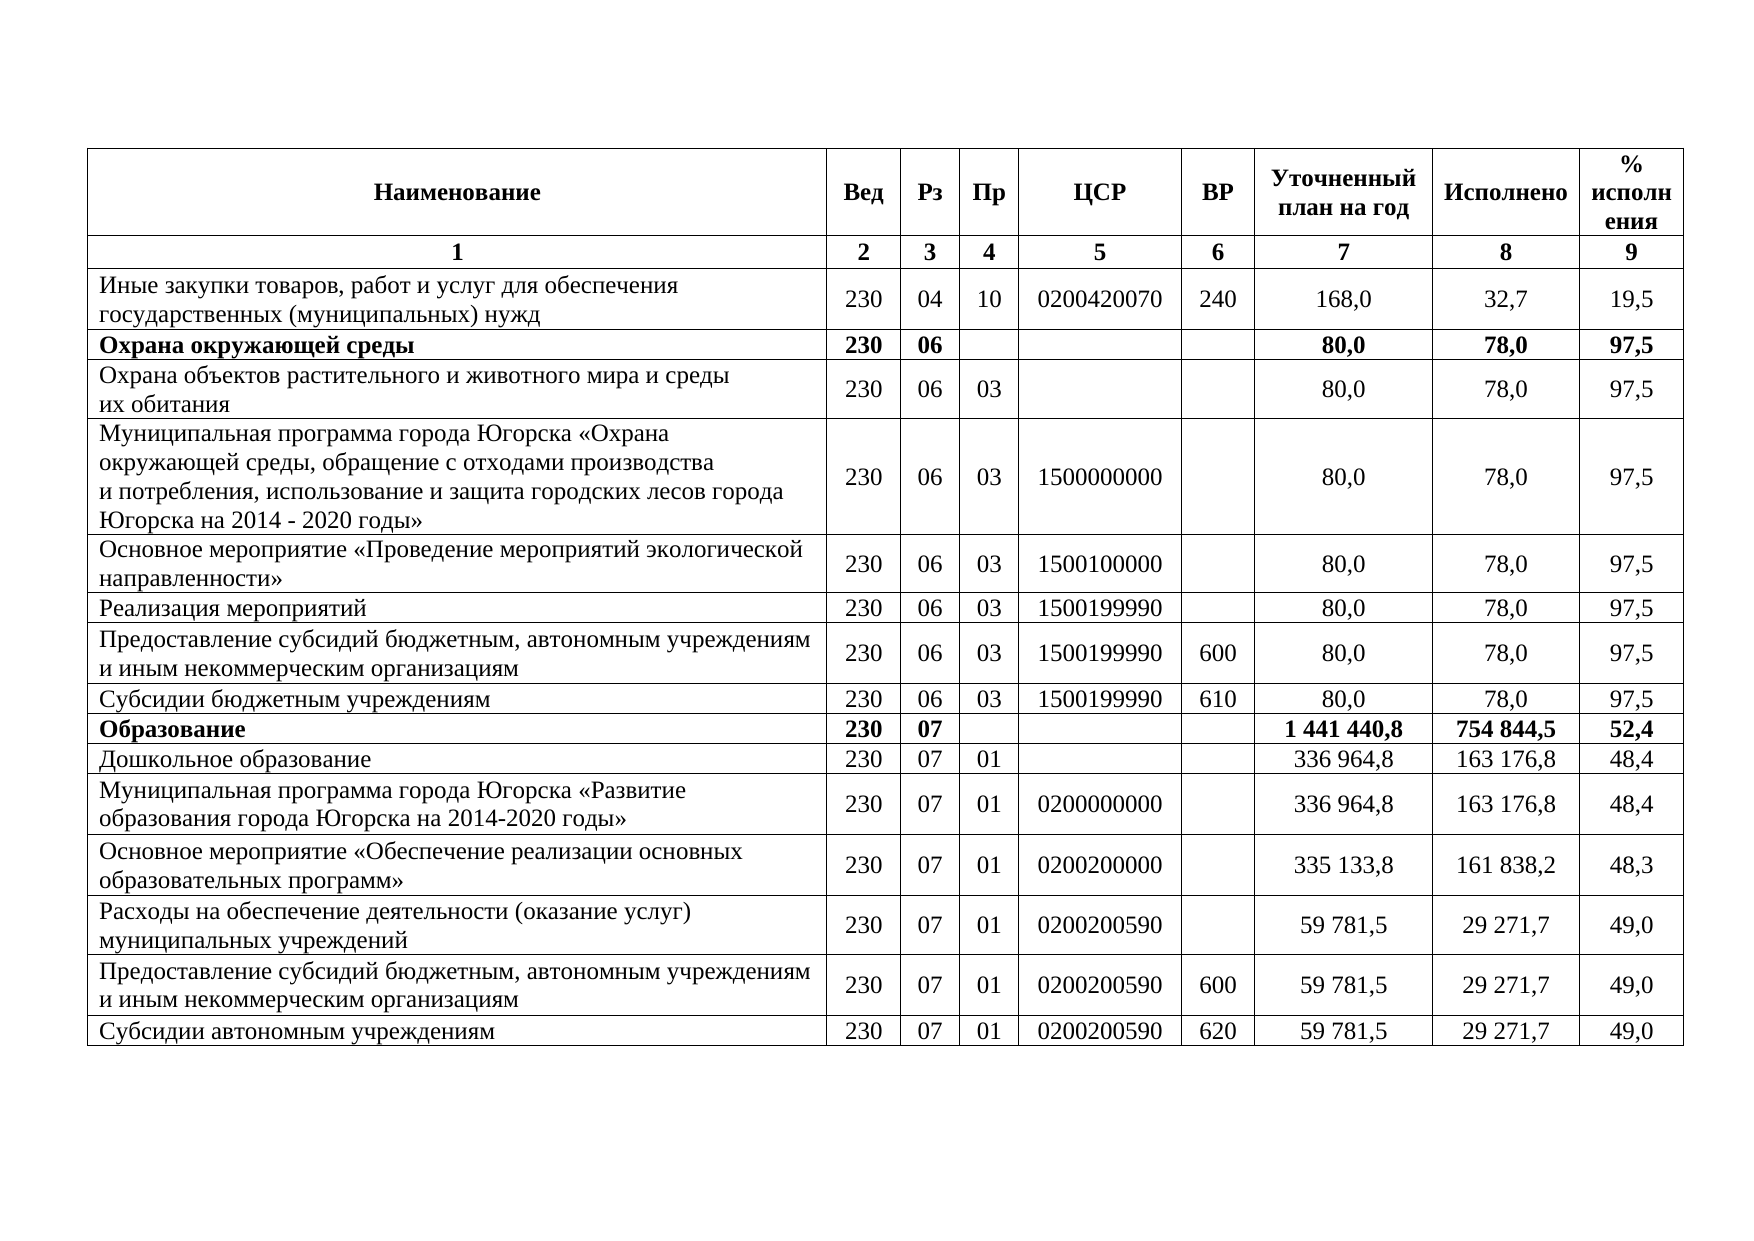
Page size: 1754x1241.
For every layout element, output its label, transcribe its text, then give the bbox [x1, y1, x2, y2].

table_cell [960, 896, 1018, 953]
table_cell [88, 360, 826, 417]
table_cell 3 [901, 236, 959, 268]
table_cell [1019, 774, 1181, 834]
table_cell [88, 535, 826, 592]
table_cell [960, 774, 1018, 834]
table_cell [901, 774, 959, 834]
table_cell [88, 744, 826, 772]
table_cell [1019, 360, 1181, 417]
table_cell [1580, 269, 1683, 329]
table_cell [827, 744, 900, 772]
table_header Рз [901, 149, 959, 235]
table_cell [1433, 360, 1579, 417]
table_header Уточненный план на год [1255, 149, 1432, 235]
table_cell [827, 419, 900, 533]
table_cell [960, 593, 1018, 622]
table_header Исполнено [1433, 149, 1579, 235]
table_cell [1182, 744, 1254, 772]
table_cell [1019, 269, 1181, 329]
table_cell 8 [1433, 236, 1579, 268]
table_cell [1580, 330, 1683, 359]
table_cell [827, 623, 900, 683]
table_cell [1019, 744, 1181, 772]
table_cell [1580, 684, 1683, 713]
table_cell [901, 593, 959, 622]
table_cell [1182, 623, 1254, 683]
table_cell 2 [827, 236, 900, 268]
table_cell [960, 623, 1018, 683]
table_cell 9 [1580, 236, 1683, 268]
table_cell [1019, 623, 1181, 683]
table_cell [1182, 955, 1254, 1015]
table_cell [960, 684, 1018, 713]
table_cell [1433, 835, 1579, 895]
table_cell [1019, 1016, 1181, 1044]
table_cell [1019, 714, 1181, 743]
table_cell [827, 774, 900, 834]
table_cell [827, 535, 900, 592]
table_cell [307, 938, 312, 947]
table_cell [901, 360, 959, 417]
table_header Пр [960, 149, 1018, 235]
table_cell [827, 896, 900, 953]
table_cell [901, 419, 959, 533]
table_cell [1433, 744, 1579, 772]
table_header ЦСР [1019, 149, 1181, 235]
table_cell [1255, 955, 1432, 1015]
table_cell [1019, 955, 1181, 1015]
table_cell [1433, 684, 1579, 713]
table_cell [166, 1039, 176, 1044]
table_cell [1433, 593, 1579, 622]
table_cell 5 [1019, 236, 1181, 268]
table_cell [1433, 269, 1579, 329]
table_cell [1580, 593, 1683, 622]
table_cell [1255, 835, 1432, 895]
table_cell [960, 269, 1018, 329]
table_cell 6 [1182, 236, 1254, 268]
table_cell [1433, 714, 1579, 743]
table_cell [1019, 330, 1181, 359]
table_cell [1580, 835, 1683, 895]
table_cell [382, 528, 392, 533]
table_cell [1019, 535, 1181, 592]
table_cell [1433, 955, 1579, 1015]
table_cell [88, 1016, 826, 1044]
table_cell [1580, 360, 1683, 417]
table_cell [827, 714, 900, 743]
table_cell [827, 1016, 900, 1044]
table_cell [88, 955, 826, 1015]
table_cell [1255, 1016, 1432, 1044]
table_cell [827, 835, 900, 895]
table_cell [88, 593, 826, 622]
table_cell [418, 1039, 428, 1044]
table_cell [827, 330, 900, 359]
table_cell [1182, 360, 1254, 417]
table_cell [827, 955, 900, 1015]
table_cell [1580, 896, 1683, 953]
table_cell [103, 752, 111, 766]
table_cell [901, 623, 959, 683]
table_header ВР [1182, 149, 1254, 235]
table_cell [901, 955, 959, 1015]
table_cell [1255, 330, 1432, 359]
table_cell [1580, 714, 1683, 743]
table_cell 4 [960, 236, 1018, 268]
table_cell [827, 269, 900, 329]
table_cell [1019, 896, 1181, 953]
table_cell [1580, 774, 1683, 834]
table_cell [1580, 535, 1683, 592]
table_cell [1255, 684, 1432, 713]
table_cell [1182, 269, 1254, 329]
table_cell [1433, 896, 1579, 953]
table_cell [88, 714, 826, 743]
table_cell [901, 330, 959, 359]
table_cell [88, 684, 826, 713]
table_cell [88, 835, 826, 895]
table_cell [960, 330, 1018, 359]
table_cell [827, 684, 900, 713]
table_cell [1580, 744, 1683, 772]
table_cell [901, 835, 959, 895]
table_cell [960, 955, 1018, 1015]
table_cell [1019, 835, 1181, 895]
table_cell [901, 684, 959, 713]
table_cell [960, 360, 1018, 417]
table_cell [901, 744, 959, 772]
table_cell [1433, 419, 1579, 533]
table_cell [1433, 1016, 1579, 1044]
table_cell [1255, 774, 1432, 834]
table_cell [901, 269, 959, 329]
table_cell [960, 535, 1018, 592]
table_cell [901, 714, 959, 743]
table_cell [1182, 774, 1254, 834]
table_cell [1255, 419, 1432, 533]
table_header Наименование [88, 149, 826, 235]
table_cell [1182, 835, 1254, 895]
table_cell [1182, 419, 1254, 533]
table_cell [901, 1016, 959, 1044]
table_cell 1 [88, 236, 826, 268]
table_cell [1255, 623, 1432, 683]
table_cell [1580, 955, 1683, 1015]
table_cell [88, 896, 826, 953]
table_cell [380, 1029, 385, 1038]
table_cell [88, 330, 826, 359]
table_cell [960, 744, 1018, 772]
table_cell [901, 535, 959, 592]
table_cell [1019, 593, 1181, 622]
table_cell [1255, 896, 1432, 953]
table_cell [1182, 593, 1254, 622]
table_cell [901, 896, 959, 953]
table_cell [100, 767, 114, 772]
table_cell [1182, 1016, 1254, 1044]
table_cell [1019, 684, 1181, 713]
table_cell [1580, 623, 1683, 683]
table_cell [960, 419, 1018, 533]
table_header % исполнения [1580, 149, 1683, 235]
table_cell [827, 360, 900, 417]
table_header Вед [827, 149, 900, 235]
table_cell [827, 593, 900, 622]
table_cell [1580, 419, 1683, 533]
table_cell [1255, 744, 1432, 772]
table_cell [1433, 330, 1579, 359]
table_cell 7 [1255, 236, 1432, 268]
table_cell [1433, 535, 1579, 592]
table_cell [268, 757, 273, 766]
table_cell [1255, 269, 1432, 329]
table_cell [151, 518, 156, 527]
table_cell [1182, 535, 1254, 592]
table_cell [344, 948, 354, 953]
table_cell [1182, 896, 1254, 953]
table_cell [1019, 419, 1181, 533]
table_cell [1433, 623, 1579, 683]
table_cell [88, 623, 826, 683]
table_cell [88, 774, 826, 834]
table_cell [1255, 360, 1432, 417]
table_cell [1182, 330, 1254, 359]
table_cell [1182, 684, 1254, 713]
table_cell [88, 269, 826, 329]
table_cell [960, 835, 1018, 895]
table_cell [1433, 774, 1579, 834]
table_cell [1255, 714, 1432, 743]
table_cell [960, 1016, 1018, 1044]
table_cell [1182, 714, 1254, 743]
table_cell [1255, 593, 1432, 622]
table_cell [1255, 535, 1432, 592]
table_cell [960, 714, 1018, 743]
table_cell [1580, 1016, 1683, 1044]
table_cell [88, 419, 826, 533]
